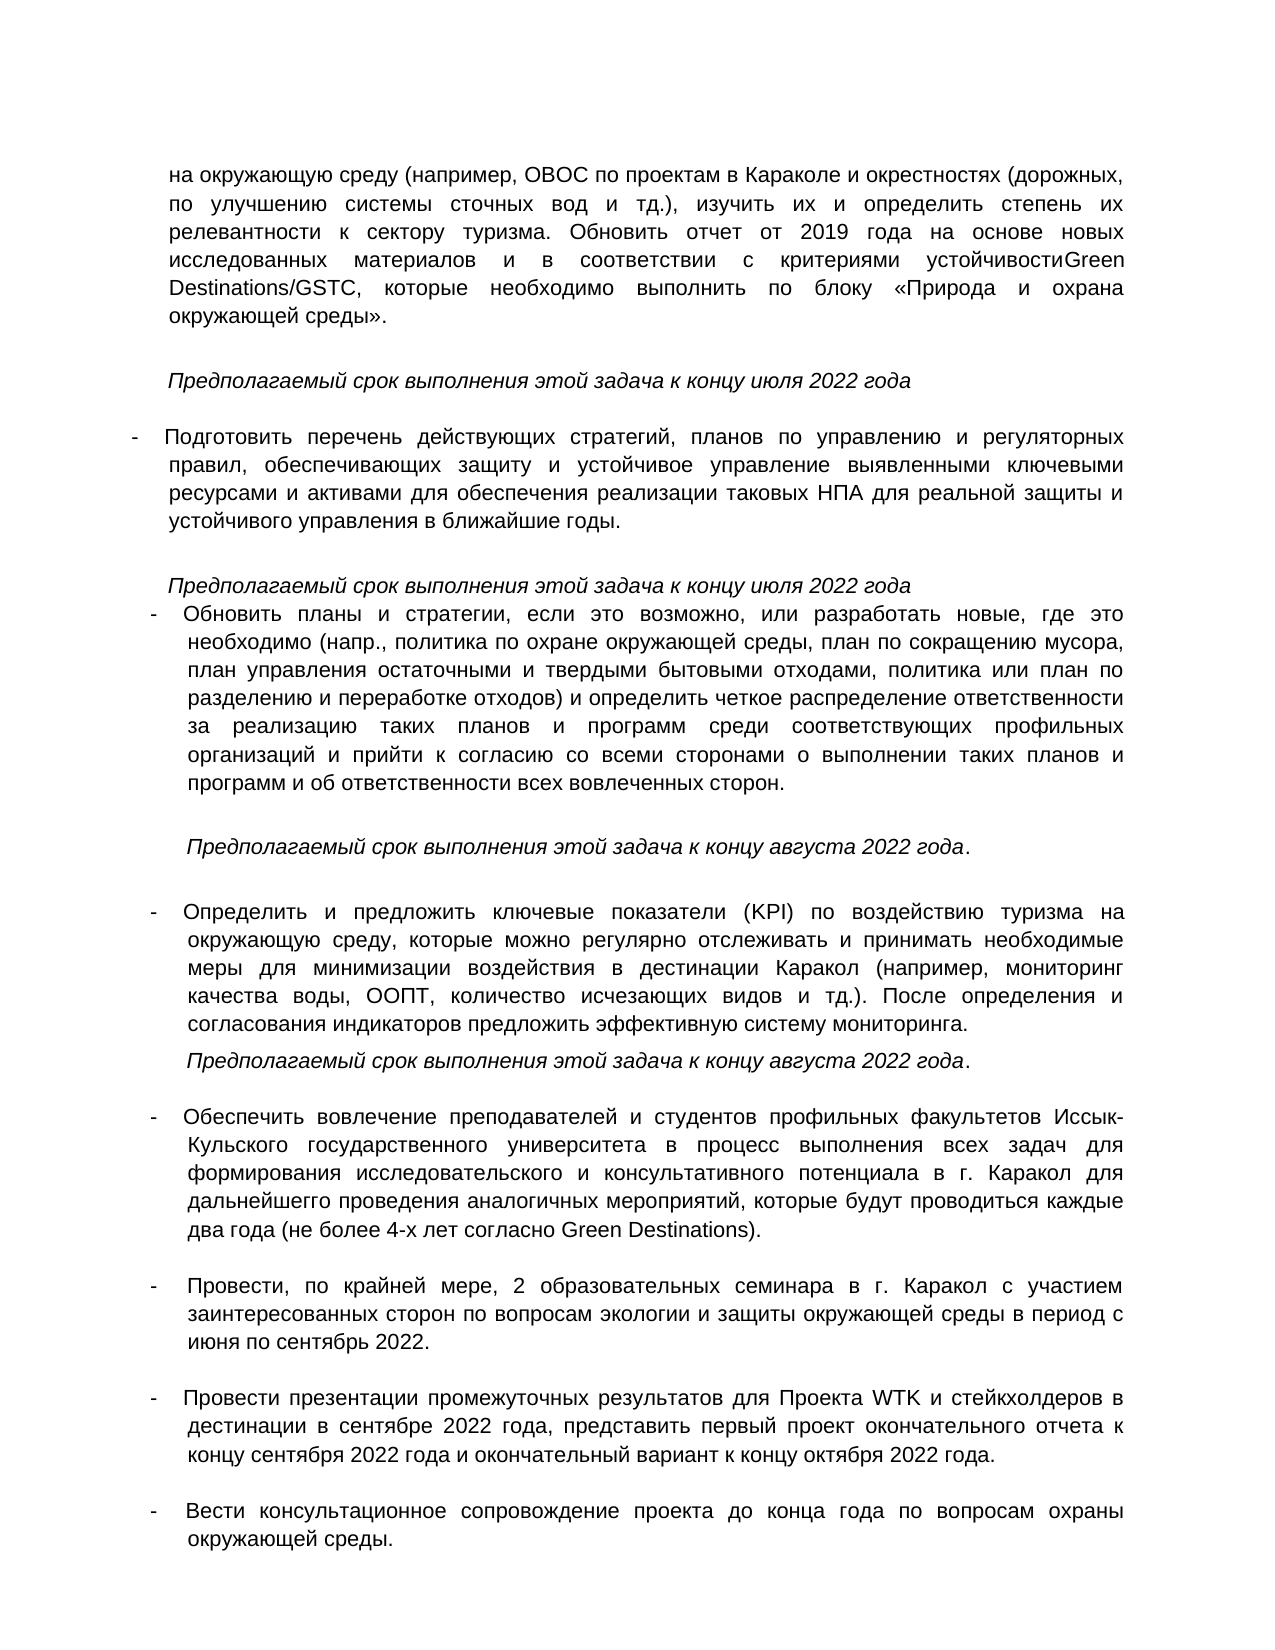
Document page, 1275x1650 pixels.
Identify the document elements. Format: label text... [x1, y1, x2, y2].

text - Провести презентации промежуточных результатов для Проекта WTK и стейкхолдеров в дестинации в сентябре 2022 года, представить первый проект окончательного отчета к концу сентября 2022 года и окончательный вариант к концу октября 2022 года. [150, 1382, 1125, 1467]
text Предполагаемый срок выполнения этой задача к концу августа 2022 года. [150, 831, 1125, 859]
text - Определить и предложить ключевые показатели (KPI) по воздействию туризма на окружающую среду, которые можно регулярно отслеживать и принимать необходимые меры для минимизации воздействия в дестинации Каракол (например, мониторинг качества воды, ООПТ, количество исчезающих видов и тд.). После определения и согласования индикаторов предложить эффективную систему мониторинга. [150, 896, 1125, 1036]
text Предполагаемый срок выполнения этой задача к концу июля 2022 года [131, 570, 1125, 598]
text Предполагаемый срок выполнения этой задача к концу августа 2022 года. [150, 1045, 1125, 1073]
text - Обеспечить вовлечение преподавателей и студентов профильных факультетов Иссык-Кульского государственного университета в процесс выполнения всех задач для формирования исследовательского и консультативного потенциала в г. Каракол для дальнейшегго проведения аналогичных мероприятий, которые будут проводиться каждые два года (не более 4-х лет согласно Green Destinations). [150, 1101, 1125, 1242]
text - Провести, по крайней мере, 2 образовательных семинара в г. Каракол с участием заинтересованных сторон по вопросам экологии и защиты окружающей среды в период с июня по сентябрь 2022. [150, 1270, 1125, 1354]
text - Вести консультационное сопровождение проекта до конца года по вопросам охраны окружающей среды. [150, 1495, 1125, 1551]
text Предполагаемый срок выполнения этой задача к концу июля 2022 года [131, 364, 1125, 393]
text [131, 159, 1125, 328]
text - Обновить планы и стратегии, если это возможно, или разработать новые, где это необходимо (напр., политика по охране окружающей среды, план по сокращению мусора, план управления остаточными и твердыми бытовыми отходами, политика или план по разделению и переработке отходов) и определить четкое распределение ответственности за реализацию таких планов и программ среди соответствующих профильных организаций и прийти к согласию со всеми сторонами о выполнении таких планов и программ и об ответственности всех вовлеченных сторон. [150, 598, 1125, 795]
text - Подготовить перечень действующих стратегий, планов по управлению и регуляторных правил, обеспечивающих защиту и устойчивое управление выявленными ключевыми ресурсами и активами для обеспечения реализации таковых НПА для реальной защиты и устойчивого управления в ближайшие годы. [131, 421, 1125, 533]
